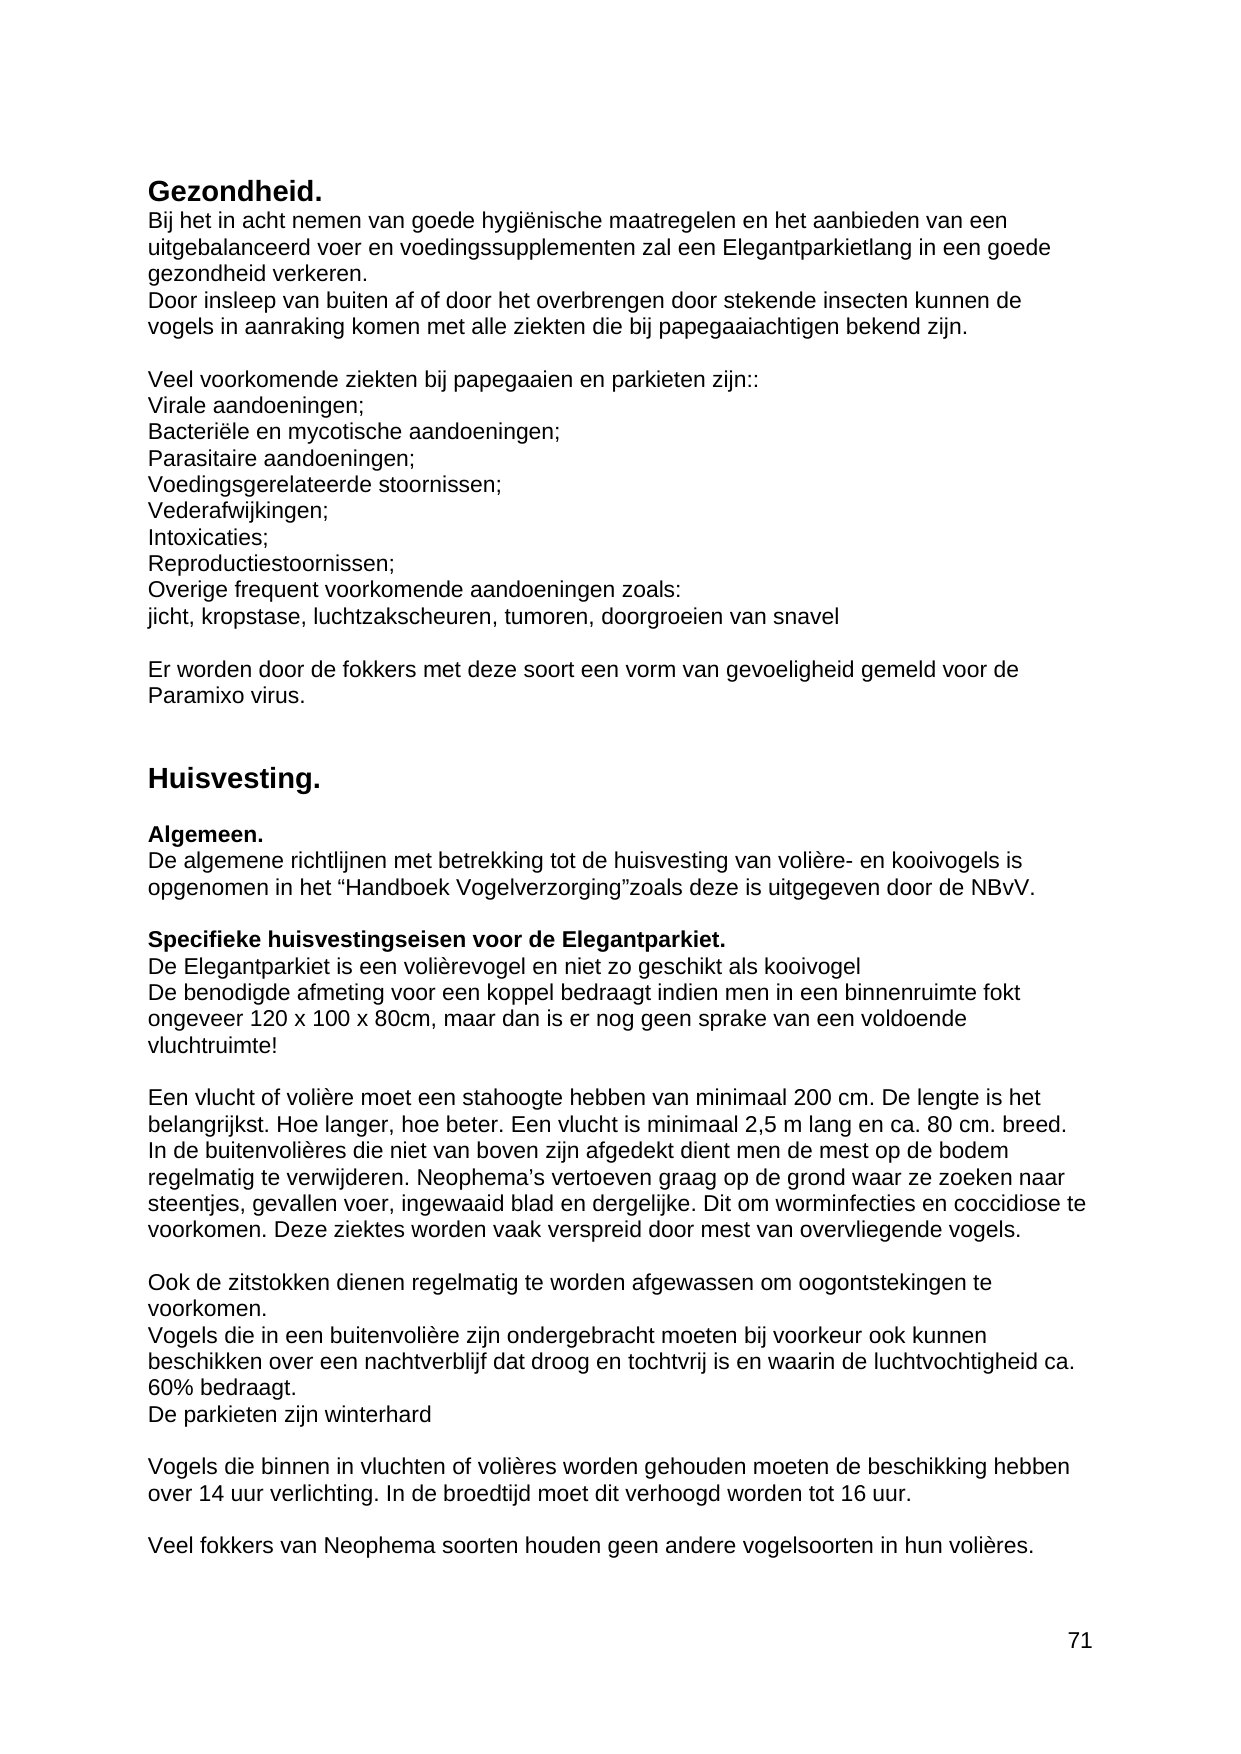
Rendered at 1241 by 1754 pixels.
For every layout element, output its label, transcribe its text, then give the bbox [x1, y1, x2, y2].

text Bij het in acht nemen van goede hygiënische maatregelen en het aanbieden van een uitgebalanceerd voer en voedingssupplementen zal een Elegantparkietlang in een goede gezondheid verkeren. [148, 207, 1093, 287]
text Huisvesting. [148, 761, 1093, 794]
text Een vlucht of volière moet een stahoogte hebben van minimaal 200 cm. De lengte is het belangrijkst. Hoe langer, hoe beter. Een vlucht is minimaal 2,5 m lang en ca. 80 cm. breed. [148, 1084, 1093, 1137]
text De benodigde afmeting voor een koppel bedraagt indien men in een binnenruimte fokt ongeveer 120 x 100 x 80cm, maar dan is er nog geen sprake van een voldoende vluchtruimte! [148, 979, 1093, 1058]
text Specifieke huisvestingseisen voor de Elegantparkiet. [148, 926, 1093, 953]
text In de buitenvolières die niet van boven zijn afgedekt dient men de mest op de bodem regelmatig te verwijderen. Neophema’s vertoeven graag op de grond waar ze zoeken naar steentjes, gevallen voer, ingewaaid blad en dergelijke. Dit om worminfecties en coccidiose te voorkomen. Deze ziektes worden vaak verspreid door mest van overvliegende vogels. [148, 1137, 1093, 1242]
text Bacteriële en mycotische aandoeningen; [148, 418, 1093, 445]
text Veel voorkomende ziekten bij papegaaien en parkieten zijn:: [148, 366, 1093, 392]
text Veel fokkers van Neophema soorten houden geen andere vogelsoorten in hun volières. [148, 1532, 1093, 1559]
text Parasitaire aandoeningen; [148, 445, 1093, 471]
text Overige frequent voorkomende aandoeningen zoals: [148, 576, 1093, 603]
text De parkieten zijn winterhard [148, 1401, 1093, 1427]
text Reproductiestoornissen; [148, 550, 1093, 576]
text Ook de zitstokken dienen regelmatig te worden afgewassen om oogontstekingen te voorkomen. [148, 1269, 1093, 1322]
text Intoxicaties; [148, 524, 1093, 550]
text Vederafwijkingen; [148, 497, 1093, 524]
text Virale aandoeningen; [148, 392, 1093, 418]
text Door insleep van buiten af of door het overbrengen door stekende insecten kunnen de vogels in aanraking komen met alle ziekten die bij papegaaiachtigen bekend zijn. [148, 287, 1093, 339]
text jicht, kropstase, luchtzakscheuren, tumoren, doorgroeien van snavel [148, 603, 1093, 629]
text Voedingsgerelateerde stoornissen; [148, 471, 1093, 497]
text Gezondheid. [148, 174, 1093, 207]
text Vogels die in een buitenvolière zijn ondergebracht moeten bij voorkeur ook kunnen beschikken over een nachtverblijf dat droog en tochtvrij is en waarin de luchtvochtigheid ca. 60% bedraagt. [148, 1322, 1093, 1401]
text Algemeen. [148, 821, 1093, 847]
text Er worden door de fokkers met deze soort een vorm van gevoeligheid gemeld voor de Paramixo virus. [148, 656, 1093, 708]
text Vogels die binnen in vluchten of volières worden gehouden moeten de beschikking hebben over 14 uur verlichting. In de broedtijd moet dit verhoogd worden tot 16 uur. [148, 1453, 1093, 1506]
text De algemene richtlijnen met betrekking tot de huisvesting van volière- en kooivogels is opgenomen in het “Handboek Vogelverzorging”zoals deze is uitgegeven door de NBvV. [148, 847, 1093, 900]
text De Elegantparkiet is een volièrevogel en niet zo geschikt als kooivogel [148, 953, 1093, 979]
